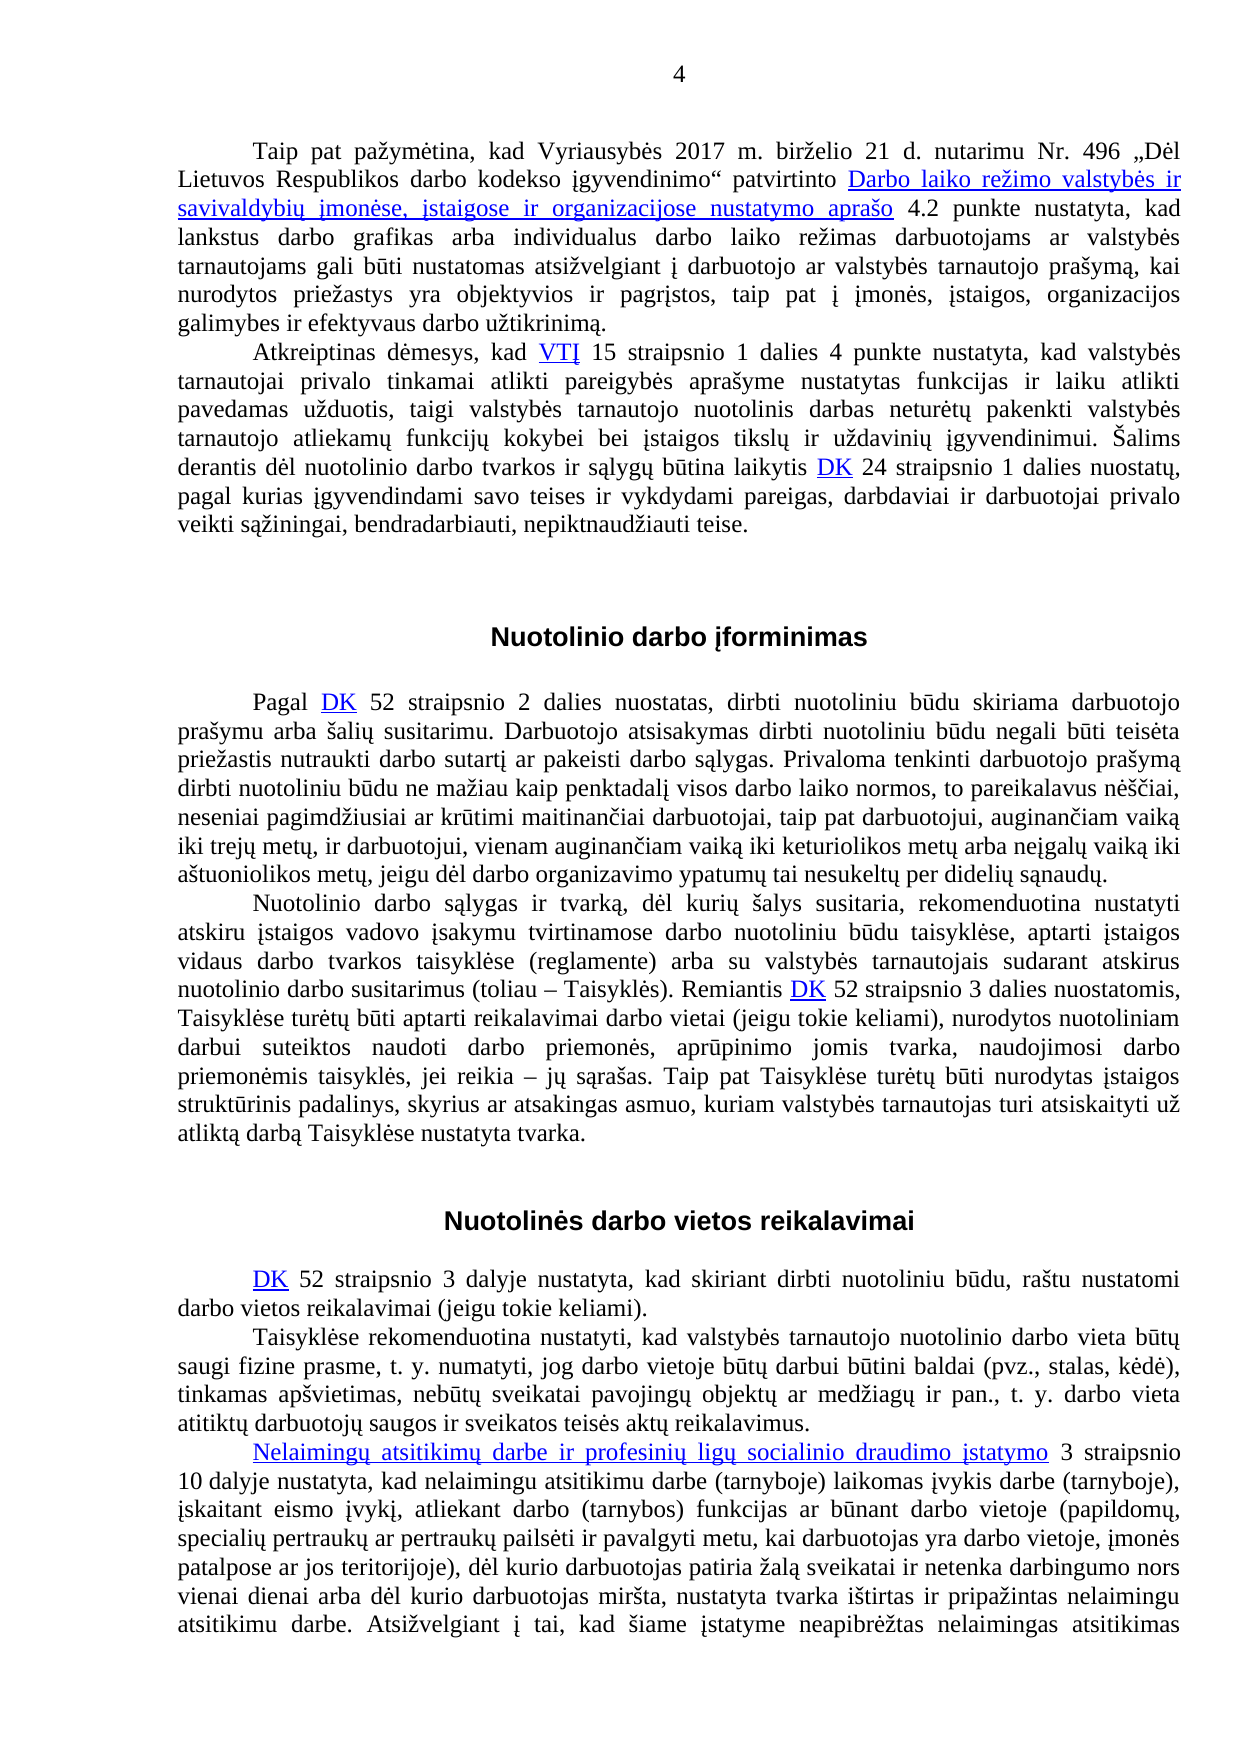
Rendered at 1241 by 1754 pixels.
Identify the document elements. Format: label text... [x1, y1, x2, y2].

subtitle Nuotolinės darbo vietos reikalavimai [177, 1204, 1181, 1236]
text Pagal DK 52 straipsnio 2 dalies nuostatas, dirbti nuotoliniu būdu skiriama darbuotojo prašymu arba šalių susitarimu. Darbuotojo atsisakymas dirbti nuotoliniu būdu negali būti teisėta priežastis nutraukti darbo sutartį ar pakeisti darbo sąlygas. Privaloma tenkinti darbuotojo prašymą dirbti nuotoliniu būdu ne mažiau kaip penktadalį visos darbo laiko normos, to pareikalavus nėščiai, neseniai pagimdžiusiai ar krūtimi maitinančiai darbuotojai, taip pat darbuotojui, auginančiam vaiką iki trejų metų, ir darbuotojui, vienam auginančiam vaiką iki keturiolikos metų arba neįgalų vaiką iki aštuoniolikos metų, jeigu dėl darbo organizavimo ypatumų tai nesukeltų per didelių sąnaudų. [177, 687, 1181, 888]
text Nuotolinio darbo sąlygas ir tvarką, dėl kurių šalys susitaria, rekomenduotina nustatyti atskiru įstaigos vadovo įsakymu tvirtinamose darbo nuotoliniu būdu taisyklėse, aptarti įstaigos vidaus darbo tvarkos taisyklėse (reglamente) arba su valstybės tarnautojais sudarant atskirus nuotolinio darbo susitarimus (toliau – Taisyklės). Remiantis DK 52 straipsnio 3 dalies nuostatomis, Taisyklėse turėtų būti aptarti reikalavimai darbo vietai (jeigu tokie keliami), nurodytos nuotoliniam darbui suteiktos naudoti darbo priemonės, aprūpinimo jomis tvarka, naudojimosi darbo priemonėmis taisyklės, jei reikia – jų sąrašas. Taip pat Taisyklėse turėtų būti nurodytas įstaigos struktūrinis padalinys, skyrius ar atsakingas asmuo, kuriam valstybės tarnautojas turi atsiskaityti už atliktą darbą Taisyklėse nustatyta tvarka. [177, 888, 1181, 1147]
subtitle Nuotolinio darbo įforminimas [177, 621, 1181, 652]
text Atkreiptinas dėmesys, kad VTĮ 15 straipsnio 1 dalies 4 punkte nustatyta, kad valstybės tarnautojai privalo tinkamai atlikti pareigybės aprašyme nustatytas funkcijas ir laiku atlikti pavedamas užduotis, taigi valstybės tarnautojo nuotolinis darbas neturėtų pakenkti valstybės tarnautojo atliekamų funkcijų kokybei bei įstaigos tikslų ir uždavinių įgyvendinimui. Šalims derantis dėl nuotolinio darbo tvarkos ir sąlygų būtina laikytis DK 24 straipsnio 1 dalies nuostatų, pagal kurias įgyvendindami savo teises ir vykdydami pareigas, darbdaviai ir darbuotojai privalo veikti sąžiningai, bendradarbiauti, nepiktnaudžiauti teise. [177, 337, 1181, 538]
text DK 52 straipsnio 3 dalyje nustatyta, kad skiriant dirbti nuotoliniu būdu, raštu nustatomi darbo vietos reikalavimai (jeigu tokie keliami). [177, 1264, 1181, 1322]
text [177, 1437, 1181, 1638]
text Taip pat pažymėtina, kad Vyriausybės 2017 m. birželio 21 d. nutarimu Nr. 496 „Dėl Lietuvos Respublikos darbo kodekso įgyvendinimo“ patvirtinto Darbo laiko režimo valstybės ir savivaldybių įmonėse, įstaigose ir organizacijose nustatymo aprašo 4.2 punkte nustatyta, kad lankstus darbo grafikas arba individualus darbo laiko režimas darbuotojams ar valstybės tarnautojams gali būti nustatomas atsižvelgiant į darbuotojo ar valstybės tarnautojo prašymą, kai nurodytos priežastys yra objektyvios ir pagrįstos, taip pat į įmonės, įstaigos, organizacijos galimybes ir efektyvaus darbo užtikrinimą. [177, 136, 1181, 337]
text Taisyklėse rekomenduotina nustatyti, kad valstybės tarnautojo nuotolinio darbo vieta būtų saugi fizine prasme, t. y. numatyti, jog darbo vietoje būtų darbui būtini baldai (pvz., stalas, kėdė), tinkamas apšvietimas, nebūtų sveikatai pavojingų objektų ar medžiagų ir pan., t. y. darbo vieta atitiktų darbuotojų saugos ir sveikatos teisės aktų reikalavimus. [177, 1322, 1181, 1437]
